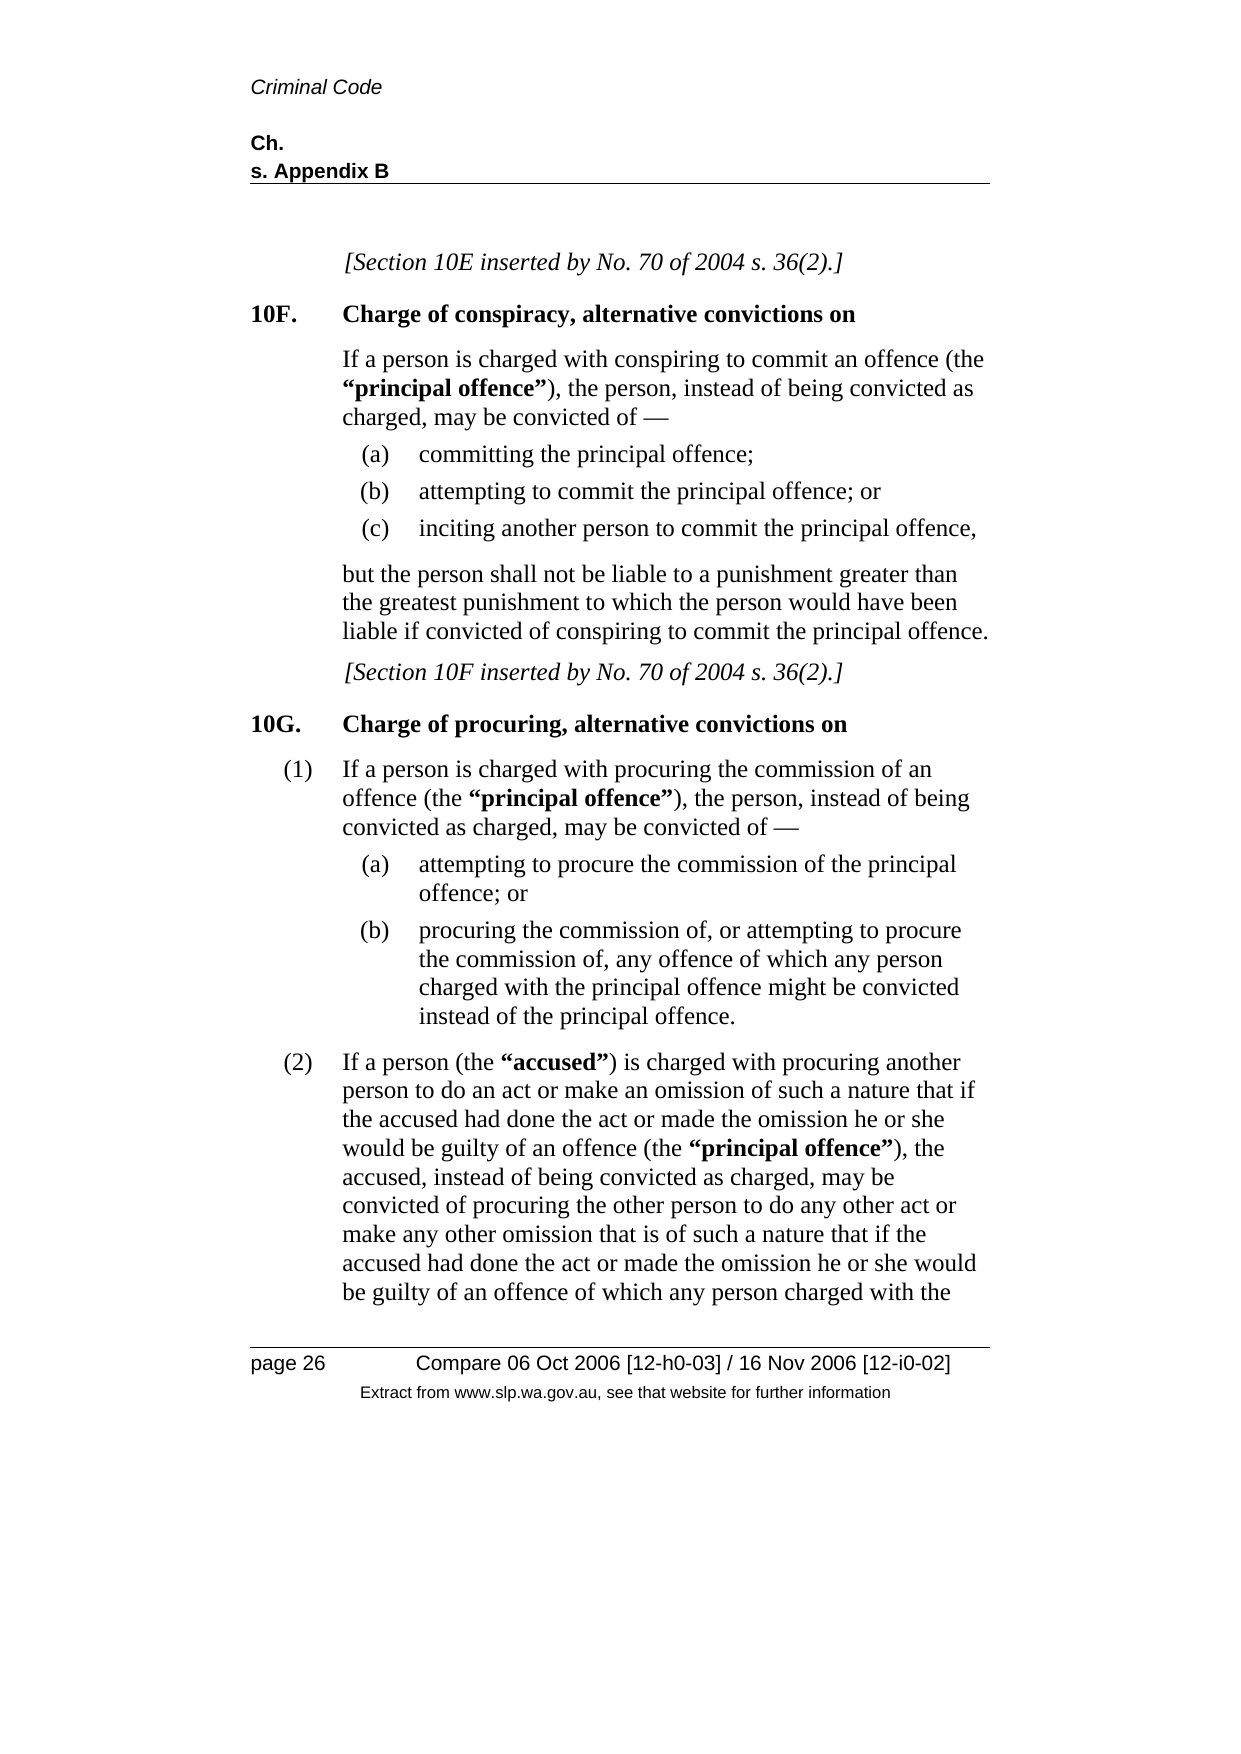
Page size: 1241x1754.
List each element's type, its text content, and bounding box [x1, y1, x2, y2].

text If a person is charged with conspiring to commit an offence (the “principal offence”), the person, instead of being convicted as charged, may be convicted of — [250, 344, 990, 431]
text [Section 10F inserted by No. 70 of 2004 s. 36(2).] [250, 657, 990, 686]
text (a) committing the principal offence; [250, 439, 990, 468]
text (c) inciting another person to commit the principal offence, [250, 513, 990, 542]
text (b) attempting to commit the principal offence; or [250, 476, 990, 505]
text (1) If a person is charged with procuring the commission of an offence (the “principal offence”), the person, instead of being convicted as charged, may be convicted of — [250, 754, 990, 841]
text but the person shall not be liable to a punishment greater than the greatest punishment to which the person would have been liable if convicted of conspiring to commit the principal offence. [250, 559, 990, 645]
subtitle 10G. Charge of procuring, alternative convictions on [250, 709, 990, 738]
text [250, 1047, 990, 1305]
text [Section 10E inserted by No. 70 of 2004 s. 36(2).] [250, 247, 990, 276]
text (a) attempting to procure the commission of the principal offence; or [250, 849, 990, 907]
text (b) procuring the commission of, or attempting to procure the commission of, any offence of which any person charged with the principal offence might be convicted instead of the principal offence. [250, 915, 990, 1030]
subtitle 10F. Charge of conspiracy, alternative convictions on [250, 299, 990, 328]
